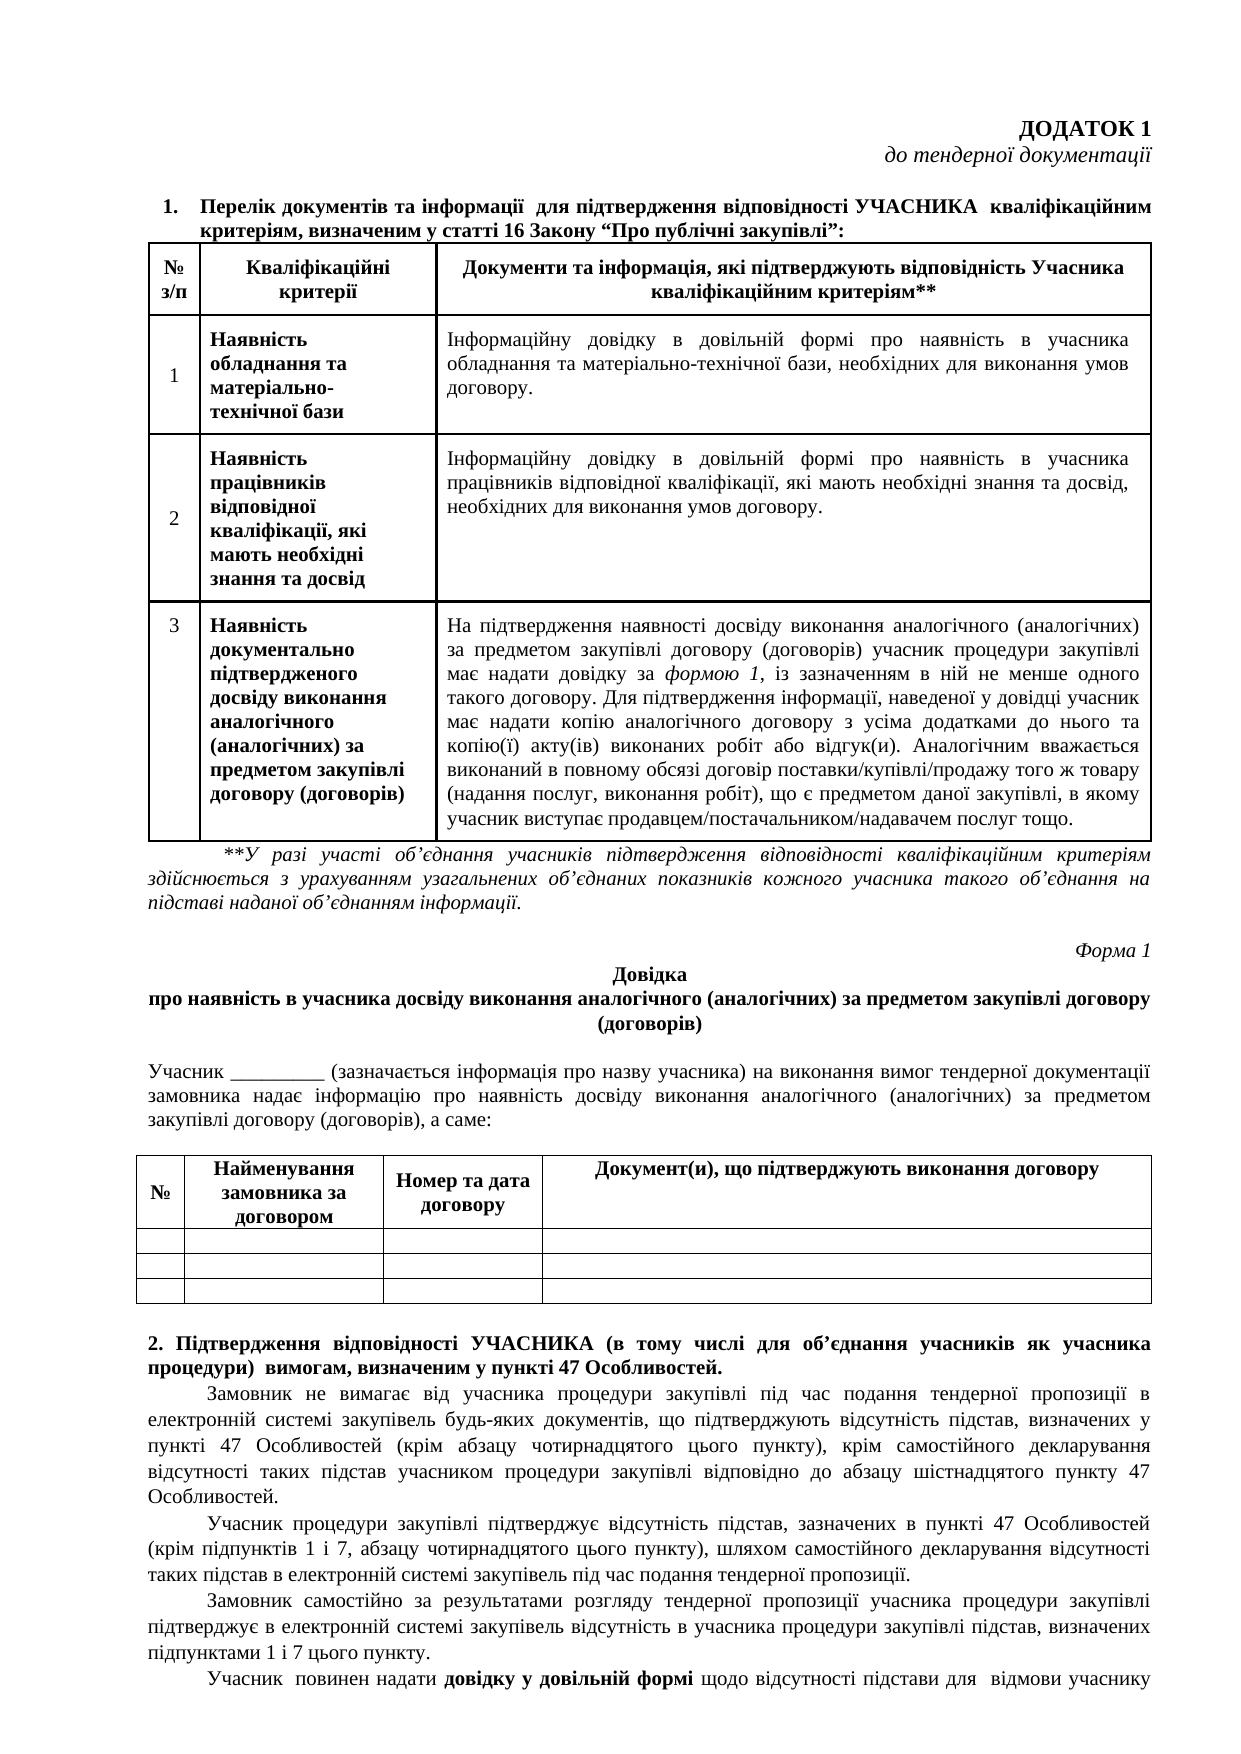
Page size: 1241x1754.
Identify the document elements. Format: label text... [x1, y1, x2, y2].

table_cell Наявність обладнання та матеріально-технічної бази [201, 316, 435, 433]
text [148, 1666, 1152, 1690]
text Замовник самостійно за результатами розгляду тендерної пропозиції учасника процедури закупівлі підтверджує в електронній системі закупівель відсутність в учасника процедури закупівлі підстав, визначених підпунктами 1 і 7 цього пункту. [148, 1638, 1152, 1664]
text Замовник самостійно за результатами розгляду тендерної пропозиції учасника процедури закупівлі підтверджує в електронній системі закупівель відсутність в учасника процедури закупівлі підстав, визначених підпунктами 1 і 7 цього пункту. [148, 1588, 1152, 1614]
table_header Кваліфікаційні критерії [201, 244, 435, 314]
table_cell [543, 1279, 1151, 1303]
text Учасник _________ (зазначається інформація про назву учасника) на виконання вимог тендерної документації замовника надає інформацію про наявність досвіду виконання аналогічного (аналогічних) за предметом закупівлі договору (договорів), а саме: [148, 1058, 1152, 1131]
text до тендерної документації [737, 141, 1152, 168]
table_cell [137, 1254, 184, 1278]
table_cell [384, 1229, 542, 1253]
table_cell 2 [150, 435, 199, 600]
text про наявність в учасника досвіду виконання аналогічного (аналогічних) за предметом закупівлі договору (договорів) [148, 986, 1152, 1034]
text ДОДАТОК 1 [737, 115, 1152, 141]
text Учасник процедури закупівлі підтверджує відсутність підстав, зазначених в пункті 47 Особливостей (крім підпунктів 1 і 7, абзацу чотирнадцятого цього пункту), шляхом самостійного декларування відсутності таких підстав в електронній системі закупівель під час подання тендерної пропозиції. [148, 1510, 1152, 1536]
list Перелік документів та інформації для підтвердження відповідності УЧАСНИКА кваліфікаційним критеріям, визначеним у статті 16 Закону “Про публічні закупівлі”: [162, 194, 1152, 242]
table_header Документи та інформація, які підтверджують відповідність Учасника кваліфікаційним критеріям** [438, 244, 1150, 314]
text Довідка [148, 962, 1152, 986]
text Учасник процедури закупівлі підтверджує відсутність підстав, зазначених в пункті 47 Особливостей (крім підпунктів 1 і 7, абзацу чотирнадцятого цього пункту), шляхом самостійного декларування відсутності таких підстав в електронній системі закупівель під час подання тендерної пропозиції. [148, 1560, 1152, 1586]
table_cell [137, 1229, 184, 1253]
table_cell 3 [150, 603, 199, 840]
table_header № [137, 1156, 184, 1228]
text 2. Підтвердження відповідності УЧАСНИКА (в тому числі для об’єднання учасників як учасника процедури) вимогам, визначеним у пункті 47 Особливостей. [148, 1331, 1152, 1379]
table_cell Інформаційну довідку в довільній формі про наявність в учасника обладнання та матеріально-технічної бази, необхідних для виконання умов договору. [438, 316, 1150, 433]
text Замовник не вимагає від учасника процедури закупівлі під час подання тендерної пропозиції в електронній системі закупівель будь-яких документів, що підтверджують відсутність підстав, визначених у пункті 47 Особливостей (крім абзацу чотирнадцятого цього пункту), крім самостійного декларування відсутності таких підстав учасником процедури закупівлі відповідно до абзацу шістнадцятого пункту 47 Особливостей. [148, 1381, 1152, 1407]
table_header № з/п [150, 244, 199, 314]
table_cell Інформаційну довідку в довільній формі про наявність в учасника працівників відповідної кваліфікації, які мають необхідні знання та досвід, необхідних для виконання умов договору. [438, 435, 1150, 600]
text Замовник не вимагає від учасника процедури закупівлі під час подання тендерної пропозиції в електронній системі закупівель будь-яких документів, що підтверджують відсутність підстав, визначених у пункті 47 Особливостей (крім абзацу чотирнадцятого цього пункту), крім самостійного декларування відсутності таких підстав учасником процедури закупівлі відповідно до абзацу шістнадцятого пункту 47 Особливостей. [148, 1483, 1152, 1508]
table_cell [185, 1279, 383, 1303]
text **У разі участі об’єднання учасників підтвердження відповідності кваліфікаційним критеріям здійснюється з урахуванням узагальнених об’єднаних показників кожного учасника такого об’єднання на підставі наданої об’єднанням інформації. [148, 842, 1152, 914]
table_cell [384, 1254, 542, 1278]
table_header Найменування замовника за договором [185, 1156, 383, 1228]
table_cell Наявність документально підтвердженого досвіду виконання аналогічного (аналогічних) за предметом закупівлі договору (договорів) [201, 603, 435, 840]
table_header Документ(и), що підтверджують виконання договору [543, 1156, 1151, 1228]
table_cell [185, 1254, 383, 1278]
table_cell [384, 1279, 542, 1303]
text Форма 1 [148, 938, 1152, 962]
table_cell На підтвердження наявності досвіду виконання аналогічного (аналогічних) за предметом закупівлі договору (договорів) учасник процедури закупівлі має надати довідку за формою 1, із зазначенням в ній не менше одного такого договору. Для підтвердження інформації, наведеної у довідці учасник має надати копію аналогічного договору з усіма додатками до нього та копію(ї) акту(ів) виконаних робіт або відгук(и). Аналогічним вважається виконаний в повному обсязі договір поставки/купівлі/продажу того ж товару (надання послуг, виконання робіт), що є предметом даної закупівлі, в якому учасник виступає продавцем/постачальником/надавачем послуг тощо. [438, 603, 1150, 840]
table_header Номер та дата договору [384, 1156, 542, 1228]
table_cell Наявність працівників відповідної кваліфікації, які мають необхідні знання та досвід [201, 435, 435, 600]
table_cell [137, 1279, 184, 1303]
table_cell 1 [150, 316, 199, 433]
table_cell [543, 1254, 1151, 1278]
table_cell [185, 1229, 383, 1253]
table_cell [543, 1229, 1151, 1253]
